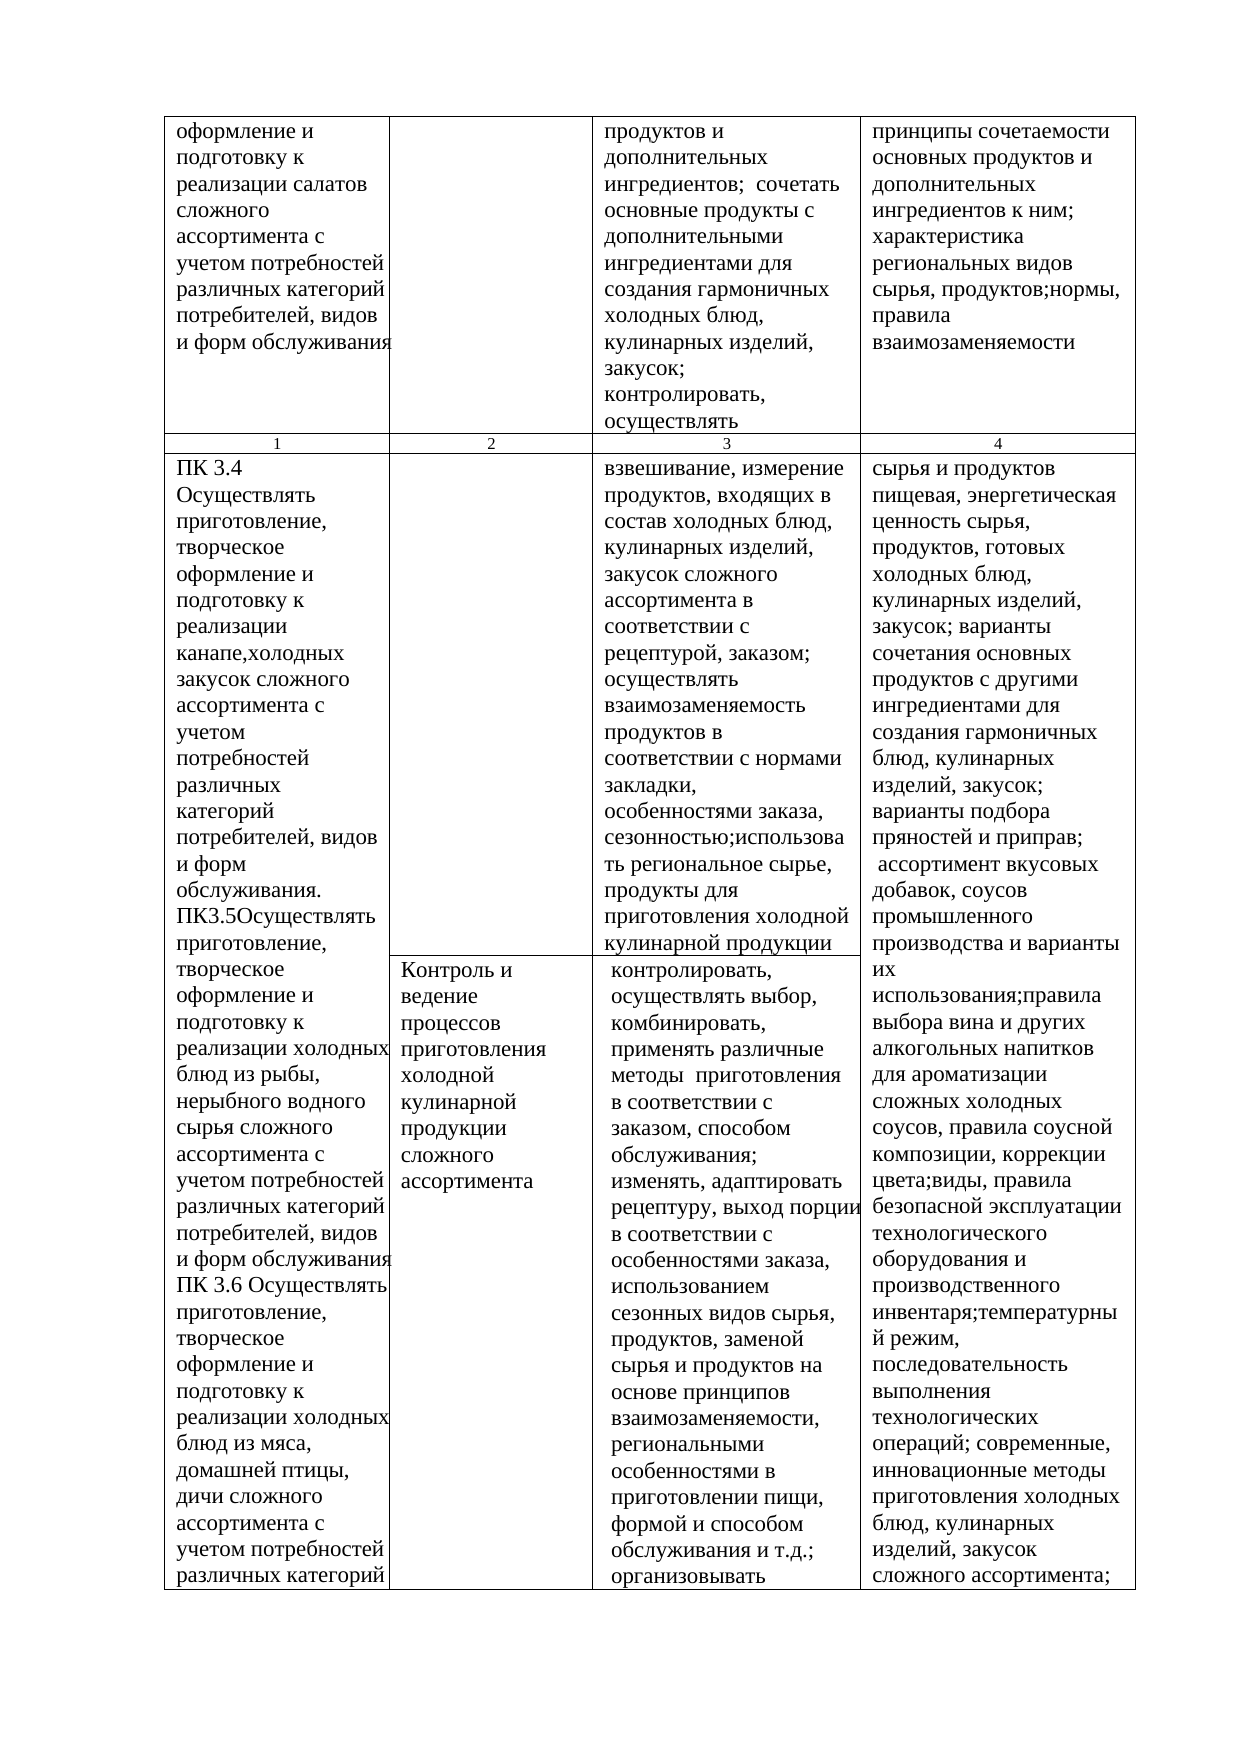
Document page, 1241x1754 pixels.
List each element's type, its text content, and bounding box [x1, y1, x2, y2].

table_cell 4 [861, 434, 1135, 453]
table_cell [861, 117, 1135, 433]
table_cell 3 [593, 434, 860, 453]
table_cell 2 [390, 434, 592, 453]
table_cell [593, 956, 860, 1589]
table_cell взвешивание, измерение продуктов, входящих в состав холодных блюд, кулинарных изделий, закусок сложного ассортимента в соответствии с рецептурой, заказом; осуществлять взаимозаменяемость продуктов в соответствии с нормами закладки, особенностями заказа, сезонностью;использовать региональное сырье, продукты для приготовления холодной кулинарной продукции [593, 454, 860, 955]
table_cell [165, 117, 389, 433]
table_cell сырья и продуктов пищевая, энергетическая ценность сырья, продуктов, готовых холодных блюд, кулинарных изделий, закусок; варианты сочетания основных продуктов с другими ингредиентами для создания гармоничных блюд, кулинарных изделий, закусок; варианты подбора пряностей и приправ; ассортимент вкусовых добавок, соусов промышленного производства и варианты их использования;правила выбора вина и других алкогольных напитков для ароматизации сложных холодных соусов, правила соусной композиции, коррекции цвета;виды, правила безопасной эксплуатации технологического оборудования и производственного инвентаря;температурный режим, последовательность выполнения технологических операций; современные, инновационные методы приготовления холодных блюд, кулинарных изделий, закусок сложного ассортимента; способы и формы инструктирования персонала в области приготовления холодной кулинарной продукции сложного ассортимента; способы оптимизации процессов приготовления с помощью использования высокотехнологичного оборудования, новых видов пищевых продуктов, [861, 454, 1135, 1589]
table_cell [390, 454, 592, 955]
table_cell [390, 117, 592, 433]
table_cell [593, 117, 860, 433]
table_cell ПК 3.4 Осуществлять приготовление, творческое оформление и подготовку к реализации канапе,холодных закусок сложного ассортимента с учетом потребностей различных категорий потребителей, видов и форм обслуживания. ПК3.5Осуществлять приготовление, творческое оформление и подготовку к реализации холодных блюд из рыбы, нерыбного водного сырья сложного ассортимента с учетом потребностей различных категорий потребителей, видов и форм обслуживания ПК 3.6 Осуществлять приготовление, творческое оформление и подготовку к реализации холодных блюд из мяса, домашней птицы, дичи сложного ассортимента с учетом потребностей различных категорий потребителей, видов и форм обслуживания. ПК3.7Осуществлять разработку, адаптацию рецептур холодных блюд, кулинарных изделий, закусок, в том числе авторских, брендовых, региональных с учетом потребностей различных категорий потребителей, видов и форм обслуживания [165, 454, 389, 1589]
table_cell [390, 956, 592, 1589]
table_cell 1 [165, 434, 389, 453]
